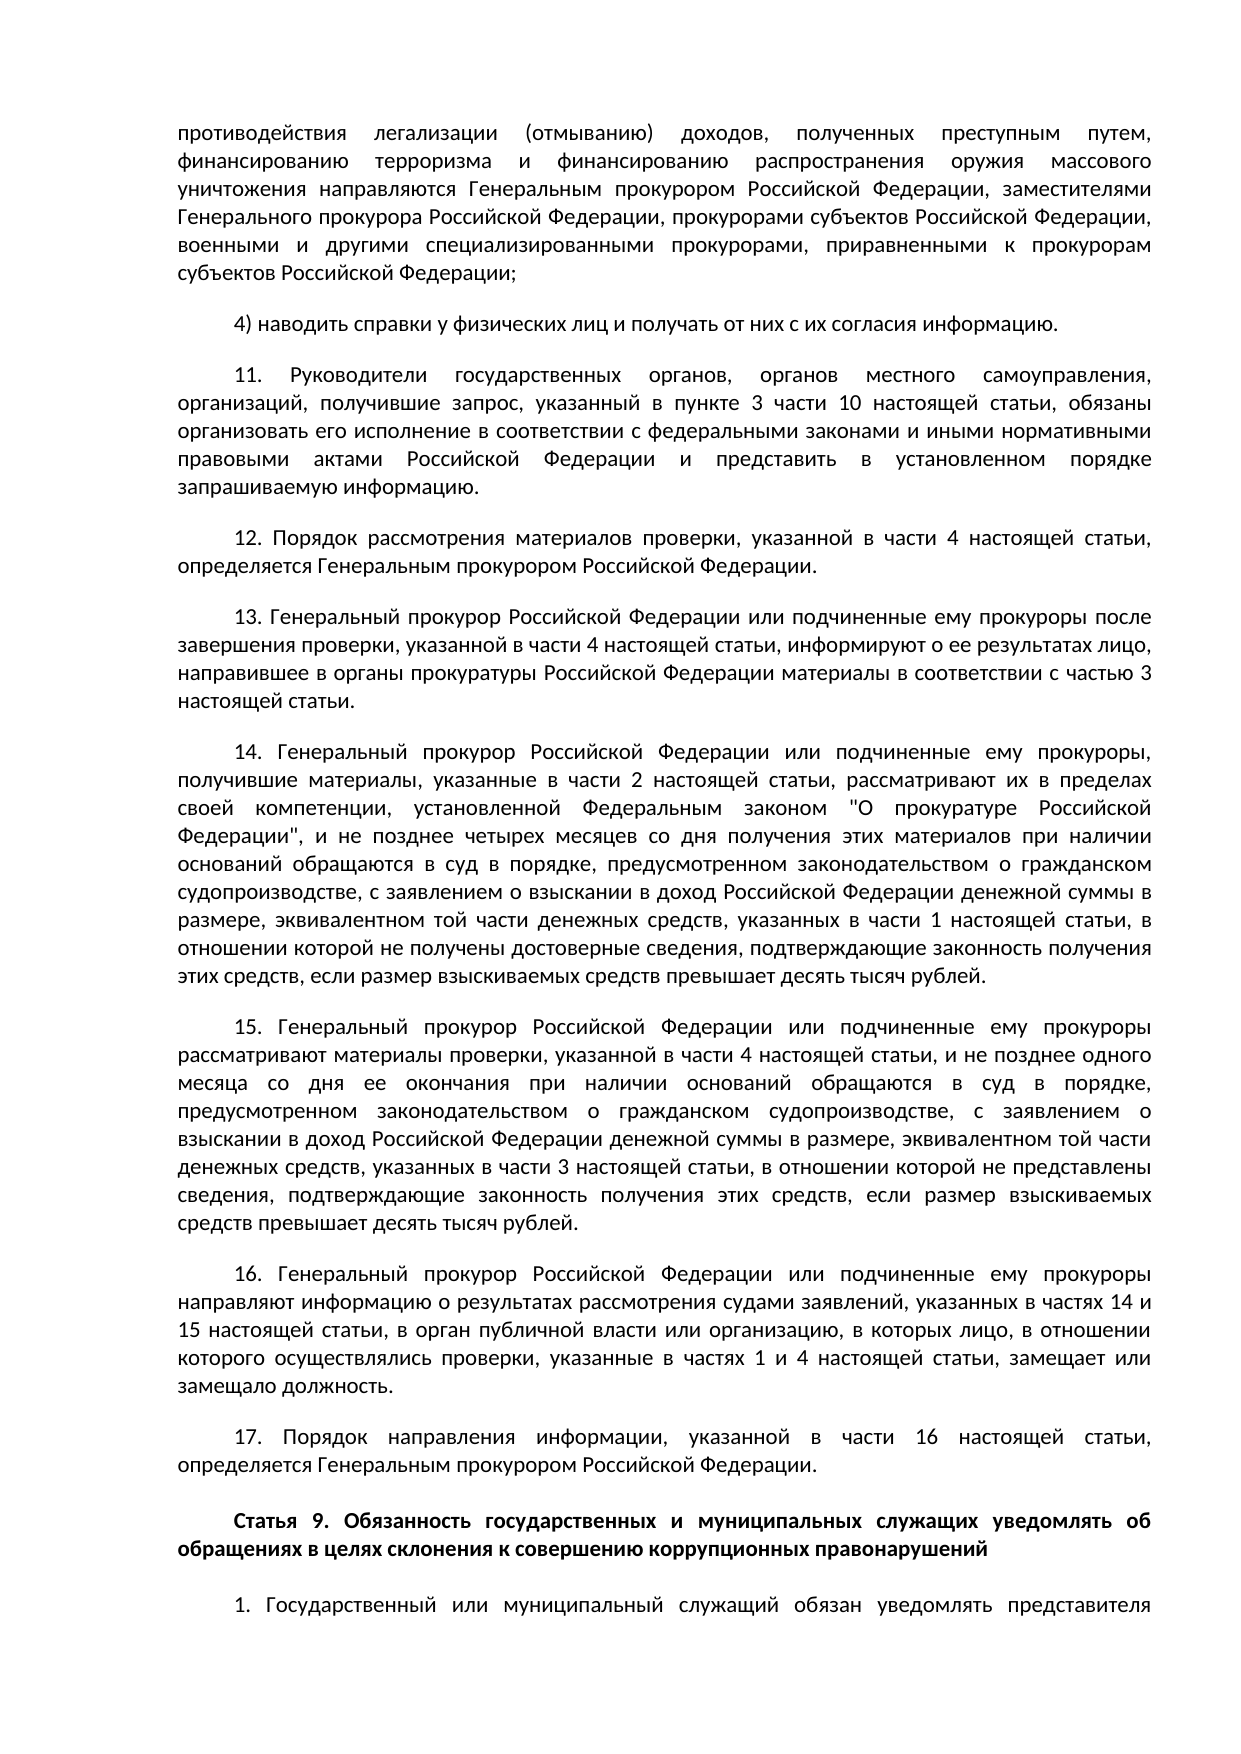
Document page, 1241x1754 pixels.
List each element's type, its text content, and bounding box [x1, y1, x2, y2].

text 16. Генеральный прокурор Российской Федерации или подчиненные ему прокуроры направляют информацию о результатах рассмотрения судами заявлений, указанных в частях 14 и 15 настоящей статьи, в орган публичной власти или организацию, в которых лицо, в отношении которого осуществлялись проверки, указанные в частях 1 и 4 настоящей статьи, замещает или замещало должность. [177, 1259, 1152, 1399]
text 4) наводить справки у физических лиц и получать от них с их согласия информацию. [177, 309, 1152, 337]
text 12. Порядок рассмотрения материалов проверки, указанной в части 4 настоящей статьи, определяется Генеральным прокурором Российской Федерации. [177, 523, 1152, 579]
text 14. Генеральный прокурор Российской Федерации или подчиненные ему прокуроры, получившие материалы, указанные в части 2 настоящей статьи, рассматривают их в пределах своей компетенции, установленной Федеральным законом "О прокуратуре Российской Федерации", и не позднее четырех месяцев со дня получения этих материалов при наличии оснований обращаются в суд в порядке, предусмотренном законодательством о гражданском судопроизводстве, с заявлением о взыскании в доход Российской Федерации денежной суммы в размере, эквивалентном той части денежных средств, указанных в части 1 настоящей статьи, в отношении которой не получены достоверные сведения, подтверждающие законность получения этих средств, если размер взыскиваемых средств превышает десять тысяч рублей. [177, 737, 1152, 989]
title Статья 9. Обязанность государственных и муниципальных служащих уведомлять об обращениях в целях склонения к совершению коррупционных правонарушений [177, 1506, 1152, 1562]
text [177, 1590, 1152, 1618]
text 17. Порядок направления информации, указанной в части 16 настоящей статьи, определяется Генеральным прокурором Российской Федерации. [177, 1422, 1152, 1478]
text 13. Генеральный прокурор Российской Федерации или подчиненные ему прокуроры после завершения проверки, указанной в части 4 настоящей статьи, информируют о ее результатах лицо, направившее в органы прокуратуры Российской Федерации материалы в соответствии с частью 3 настоящей статьи. [177, 602, 1152, 714]
text 15. Генеральный прокурор Российской Федерации или подчиненные ему прокуроры рассматривают материалы проверки, указанной в части 4 настоящей статьи, и не позднее одного месяца со дня ее окончания при наличии оснований обращаются в суд в порядке, предусмотренном законодательством о гражданском судопроизводстве, с заявлением о взыскании в доход Российской Федерации денежной суммы в размере, эквивалентном той части денежных средств, указанных в части 3 настоящей статьи, в отношении которой не представлены сведения, подтверждающие законность получения этих средств, если размер взыскиваемых средств превышает десять тысяч рублей. [177, 1012, 1152, 1236]
text 11. Руководители государственных органов, органов местного самоуправления, организаций, получившие запрос, указанный в пункте 3 части 10 настоящей статьи, обязаны организовать его исполнение в соответствии с федеральными законами и иными нормативными правовыми актами Российской Федерации и представить в установленном порядке запрашиваемую информацию. [177, 360, 1152, 500]
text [177, 118, 1152, 286]
